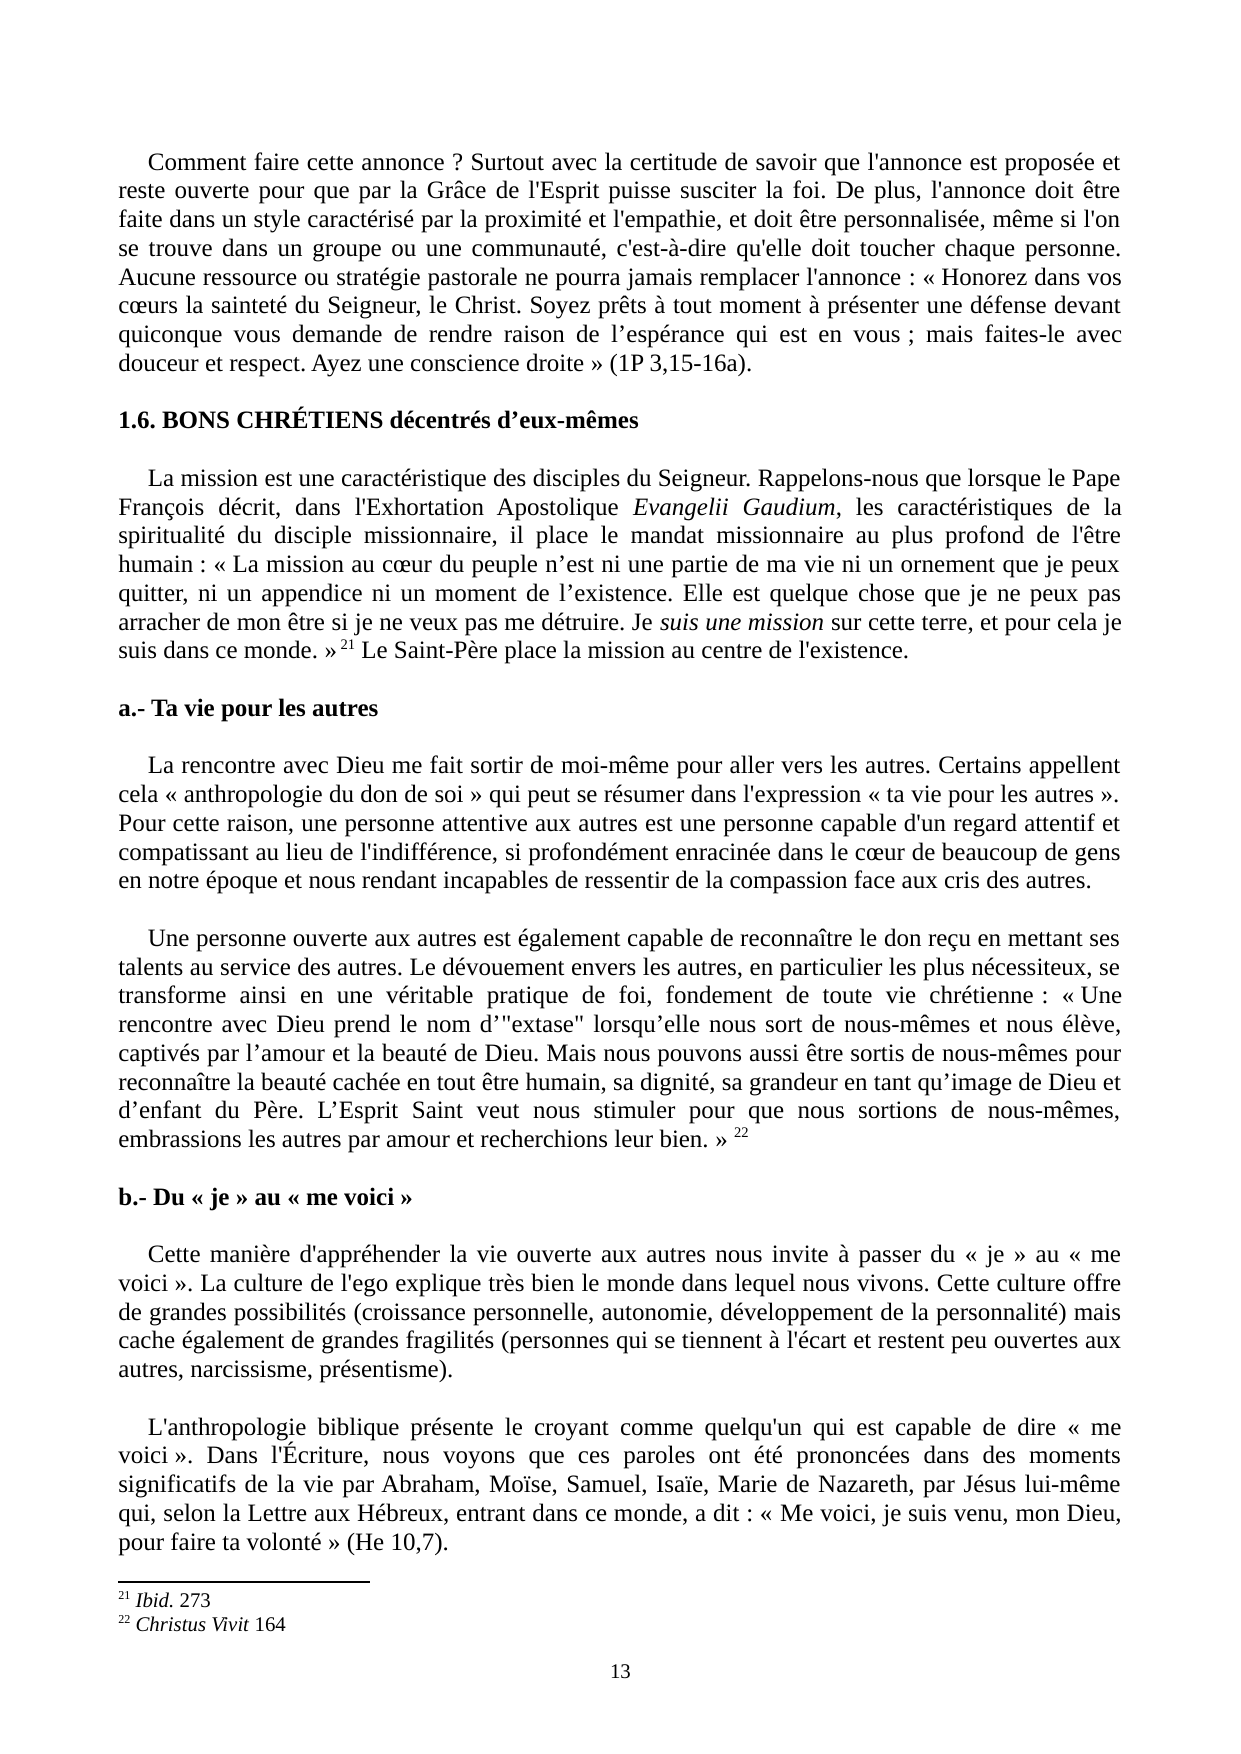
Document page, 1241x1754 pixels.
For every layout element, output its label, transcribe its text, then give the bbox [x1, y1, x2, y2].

text Une personne ouverte aux autres est également capable de reconnaître le don reçu en mettant ses talents au service des autres. Le dévouement envers les autres, en particulier les plus nécessiteux, se transforme ainsi en une véritable pratique de foi, fondement de toute vie chrétienne : « Une rencontre avec Dieu prend le nom d’"extase" lorsqu’elle nous sort de nous-mêmes et nous élève, captivés par l’amour et la beauté de Dieu. Mais nous pouvons aussi être sortis de nous-mêmes pour reconnaître la beauté cachée en tout être humain, sa dignité, sa grandeur en tant qu’image de Dieu et d’enfant du Père. L’Esprit Saint veut nous stimuler pour que nous sortions de nous-mêmes, embrassions les autres par amour et recherchions leur bien. » [118, 923, 1122, 1153]
text 1.6. BONS CHRÉTIENS décentrés d’eux-mêmes [118, 406, 1122, 434]
text Cette manière d'appréhender la vie ouverte aux autres nous invite à passer du « je » au « me voici ». La culture de l'ego explique très bien le monde dans lequel nous vivons. Cette culture offre de grandes possibilités (croissance personnelle, autonomie, développement de la personnalité) mais cache également de grandes fragilités (personnes qui se tiennent à l'écart et restent peu ouvertes aux autres, narcissisme, présentisme). [118, 1239, 1122, 1383]
text a.- Ta vie pour les autres [118, 693, 1122, 722]
text Comment faire cette annonce ? Surtout avec la certitude de savoir que l'annonce est proposée et reste ouverte pour que par la Grâce de l'Esprit puisse susciter la foi. De plus, l'annonce doit être faite dans un style caractérisé par la proximité et l'empathie, et doit être personnalisée, même si l'on se trouve dans un groupe ou une communauté, c'est-à-dire qu'elle doit toucher chaque personne. Aucune ressource ou stratégie pastorale ne pourra jamais remplacer l'annonce : « Honorez dans vos cœurs la sainteté du Seigneur, le Christ. Soyez prêts à tout moment à présenter une défense devant quiconque vous demande de rendre raison de l’espérance qui est en vous ; mais faites-le avec douceur et respect. Ayez une conscience droite » (1P 3,15-16a). [118, 147, 1122, 377]
text b.- Du « je » au « me voici » [118, 1182, 1122, 1211]
text La rencontre avec Dieu me fait sortir de moi-même pour aller vers les autres. Certains appellent cela « anthropologie du don de soi » qui peut se résumer dans l'expression « ta vie pour les autres ». Pour cette raison, une personne attentive aux autres est une personne capable d'un regard attentif et compatissant au lieu de l'indifférence, si profondément enracinée dans le cœur de beaucoup de gens en notre époque et nous rendant incapables de ressentir de la compassion face aux cris des autres. [118, 751, 1122, 894]
text La mission est une caractéristique des disciples du Seigneur. Rappelons-nous que lorsque le Pape François décrit, dans l'Exhortation Apostolique Evangelii Gaudium, les caractéristiques de la spiritualité du disciple missionnaire, il place le mandat missionnaire au plus profond de l'être humain : « La mission au cœur du peuple n’est ni une partie de ma vie ni un ornement que je peux quitter, ni un appendice ni un moment de l’existence. Elle est quelque chose que je ne peux pas arracher de mon être si je ne veux pas me détruire. Je suis une mission sur cette terre, et pour cela je suis dans ce monde. » Le Saint-Père place la mission au centre de l'existence. [118, 463, 1122, 664]
text L'anthropologie biblique présente le croyant comme quelqu'un qui est capable de dire « me voici ». Dans l'Écriture, nous voyons que ces paroles ont été prononcées dans des moments significatifs de la vie par Abraham, Moïse, Samuel, Isaïe, Marie de Nazareth, par Jésus lui-même qui, selon la Lettre aux Hébreux, entrant dans ce monde, a dit : « Me voici, je suis venu, mon Dieu, pour faire ta volonté » (He 10,7). [118, 1412, 1122, 1556]
